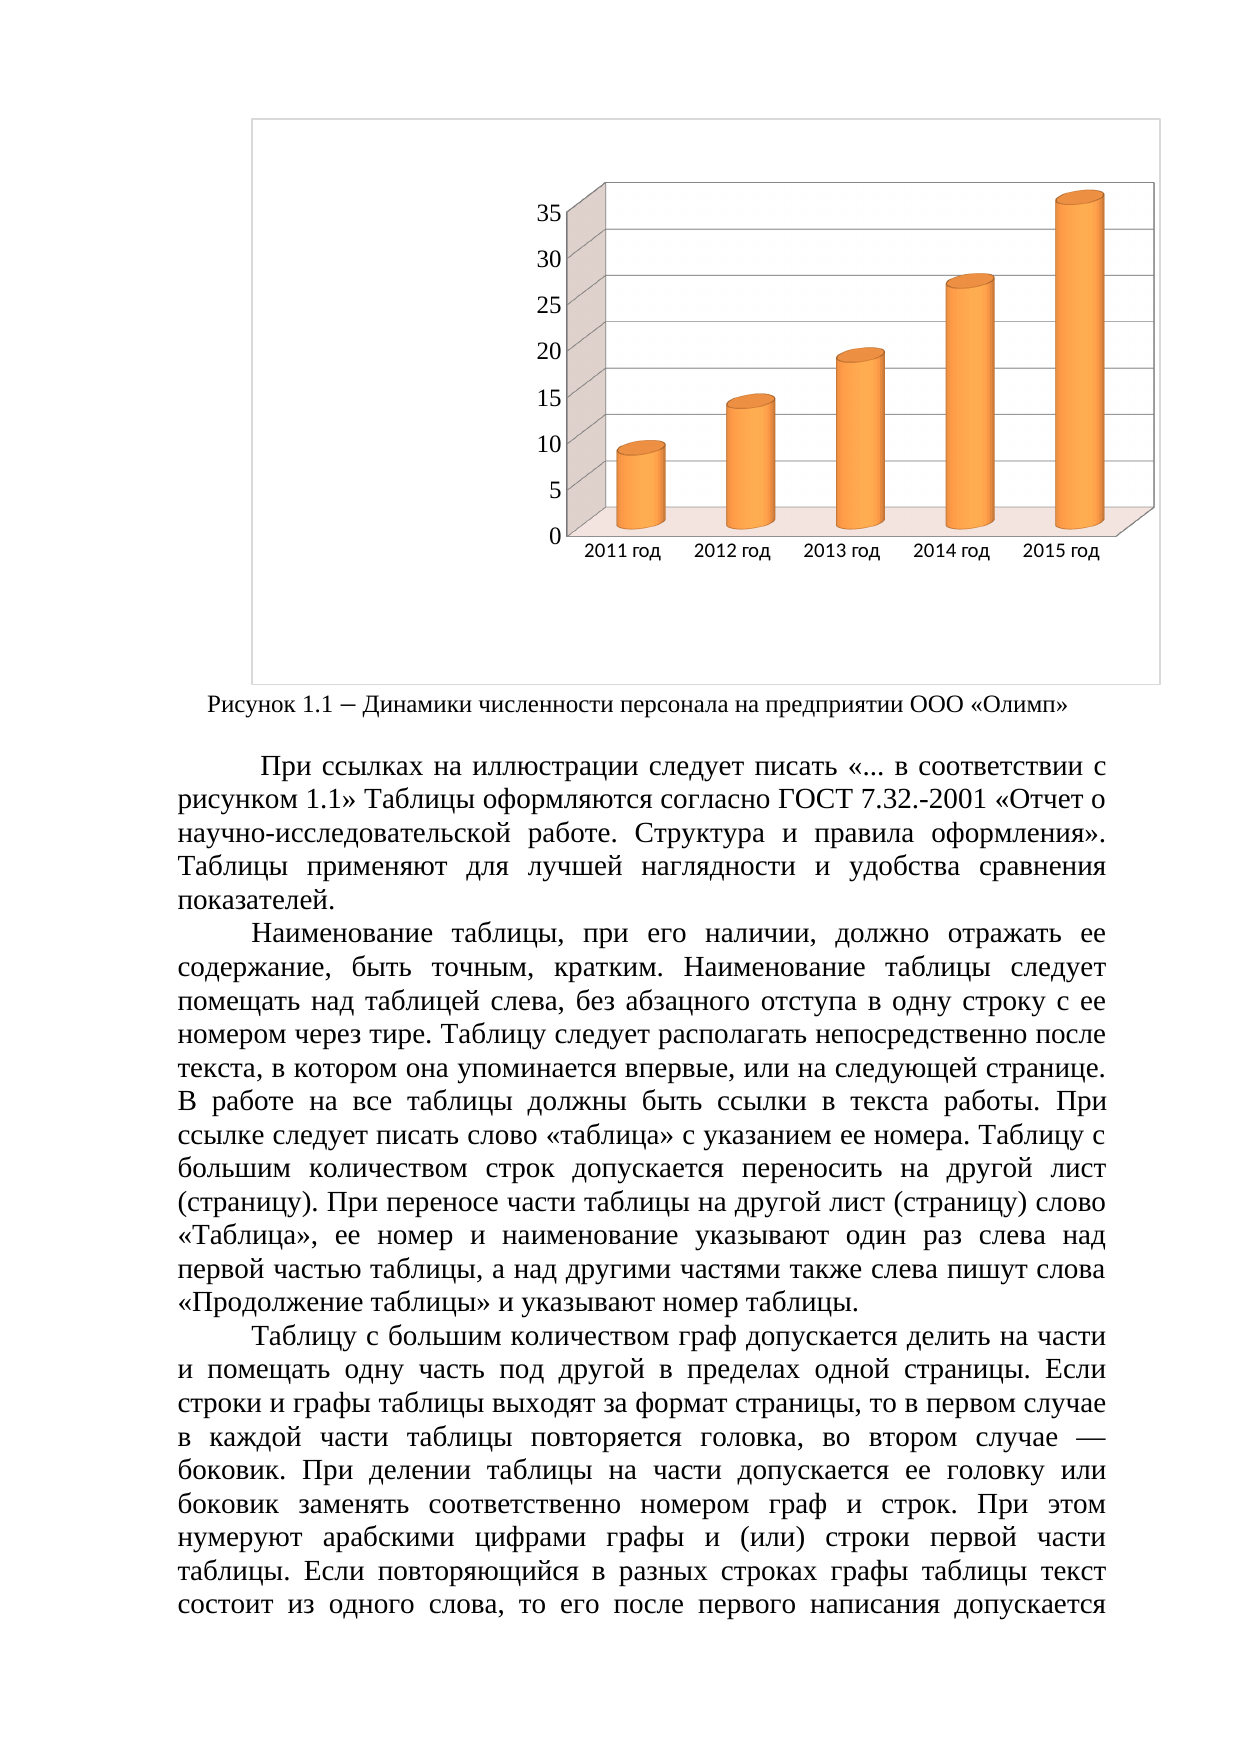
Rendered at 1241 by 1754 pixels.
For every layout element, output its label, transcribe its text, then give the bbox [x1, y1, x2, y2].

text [177, 1318, 1107, 1620]
text Наименование таблицы, при его наличии, должно отражать ее содержание, быть точным, кратким. Наименование таблицы следует помещать над таблицей слева, без абзацного отступа в одну строку с ее номером через тире. Таблицу следует располагать непосредственно после текста, в котором она упоминается впервые, или на следующей странице. В работе на все таблицы должны быть ссылки в текста работы. При ссылке следует писать слово «таблица» с указанием ее номера. Таблицу с большим количеством строк допускается переносить на другой лист (страницу). При переносе части таблицы на другой лист (страницу) слово «Таблица», ее номер и наименование указывают один раз слева над первой частью таблицы, а над другими частями также слева пишут слова «Продолжение таблицы» и указывают номер таблицы. [177, 916, 1107, 1318]
text Рисунок 1.1 – Динамики численности персонала на предприятии ООО «Олимп» [177, 686, 1107, 719]
text При ссылках на иллюстрации следует писать «... в соответствии с рисунком 1.1» Таблицы оформляются согласно ГОСТ 7.32.-2001 «Отчет о научно-исследовательской работе. Структура и правила оформления». Таблицы применяют для лучшей наглядности и удобства сравнения показателей. [177, 748, 1107, 916]
